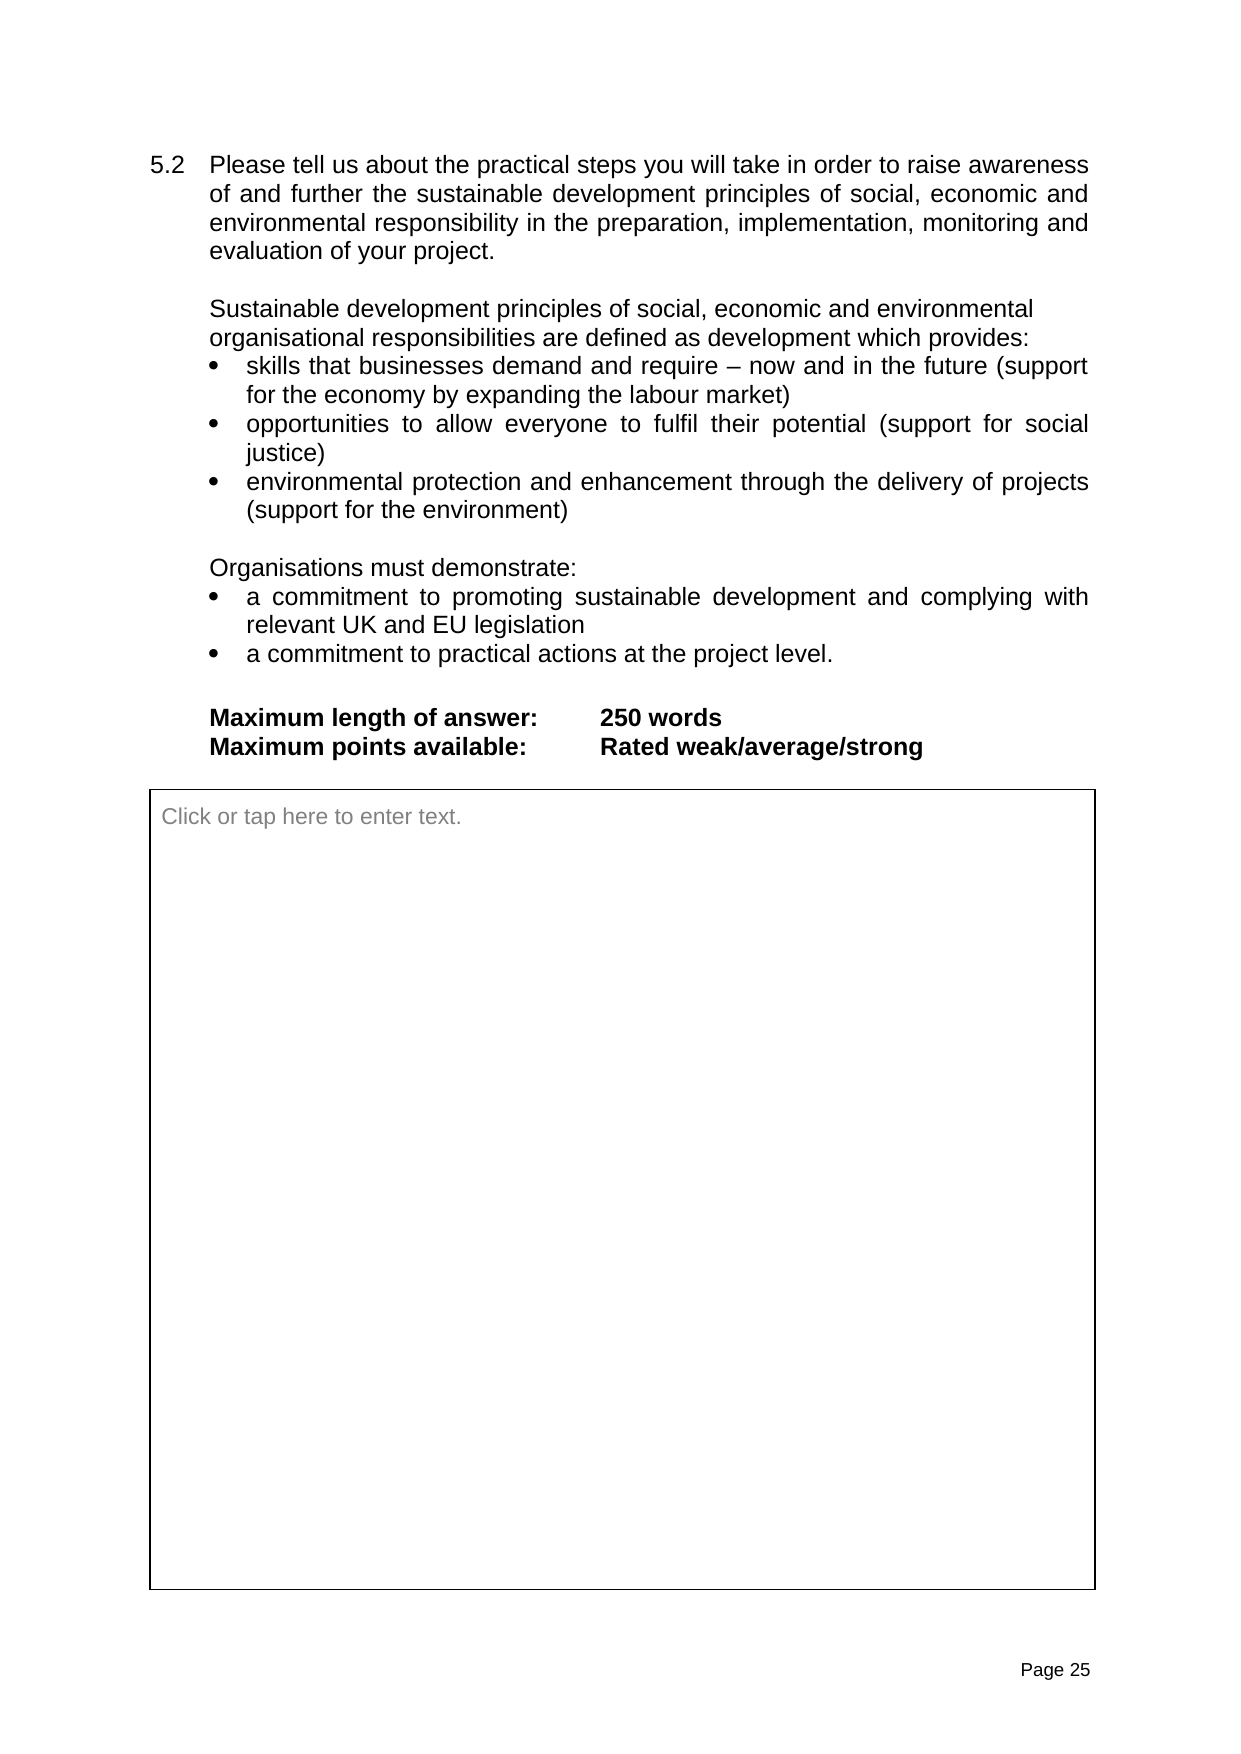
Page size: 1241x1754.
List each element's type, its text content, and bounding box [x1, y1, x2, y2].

list a commitment to promoting sustainable development and complying with relevant UK and EU legislation [209, 582, 1090, 639]
text Sustainable development principles of social, economic and environmental organisational responsibilities are defined as development which provides: [209, 294, 1090, 351]
list Maximum points available: Rated weak/average/strong [209, 732, 1090, 761]
list opportunities to allow everyone to fulfil their potential (support for social justice) [209, 409, 1090, 466]
text Maximum length of answer: 250 words [209, 703, 1090, 732]
list skills that businesses demand and require – now and in the future (support for the economy by expanding the labour market) [209, 351, 1090, 409]
list a commitment to practical actions at the project level. [209, 639, 1090, 668]
list Please tell us about the practical steps you will take in order to raise awareness of and further the sustainable development principles of social, economic and environmental responsibility in the preparation, implementation, monitoring and evaluation of your project. [150, 150, 1090, 265]
table_header [151, 790, 1094, 1589]
list environmental protection and enhancement through the delivery of projects (support for the environment) [209, 466, 1090, 524]
text Organisations must demonstrate: [209, 553, 1090, 582]
